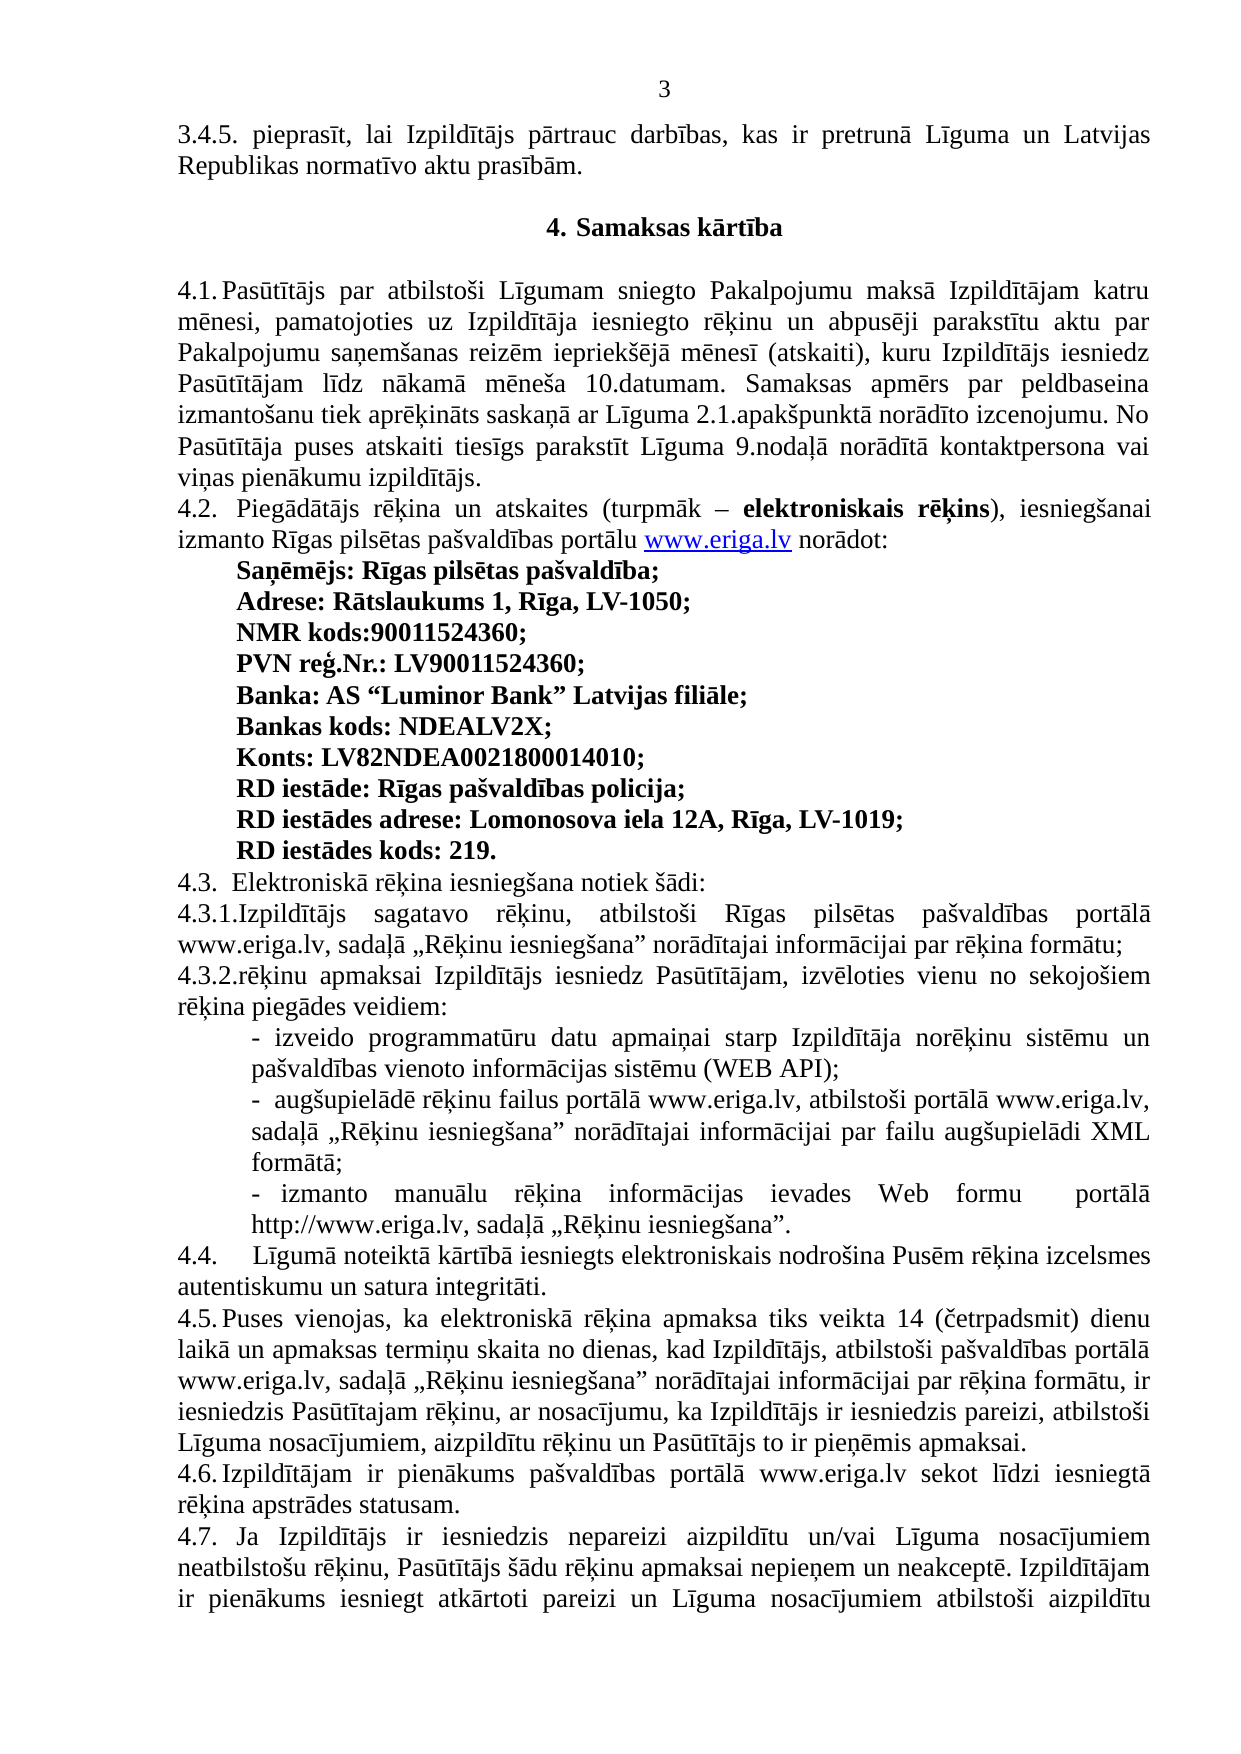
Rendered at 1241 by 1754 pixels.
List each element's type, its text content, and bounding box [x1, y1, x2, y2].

list Samaksas kārtība [177, 212, 1152, 243]
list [177, 1520, 1152, 1613]
list Piegādātājs rēķina un atskaites (turpmāk – elektroniskais rēķins), iesniegšanai izmanto Rīgas pilsētas pašvaldības portālu www.eriga.lv norādot: [177, 492, 1152, 554]
text RD iestāde: Rīgas pašvaldības policija; [177, 772, 1152, 803]
text Konts: LV82NDEA0021800014010; [177, 741, 1152, 772]
text - izmanto manuālu rēķina informācijas ievades Web formu portālā http://www.eriga.lv, sadaļā „Rēķinu iesniegšana”. [251, 1177, 1152, 1239]
text RD iestādes kods: 219. [177, 834, 1152, 866]
text Bankas kods: NDEALV2X; [177, 710, 1152, 741]
text - augšupielādē rēķinu failus portālā www.eriga.lv, atbilstoši portālā www.eriga.lv, sadaļā „Rēķinu iesniegšana” norādītajai informācijai par failu augšupielādi XML formātā; [251, 1084, 1152, 1177]
text - izveido programmatūru datu apmaiņai starp Izpildītāja norēķinu sistēmu un pašvaldības vienoto informācijas sistēmu (WEB API); [251, 1021, 1152, 1084]
list Saņēmējs: Rīgas pilsētas pašvaldība; [177, 554, 1152, 585]
list Līgumā noteiktā kārtībā iesniegts elektroniskais nodrošina Pusēm rēķina izcelsmes autentiskumu un satura integritāti. [177, 1239, 1152, 1302]
text Banka: AS “Luminor Bank” Latvijas filiāle; [177, 679, 1152, 710]
text PVN reģ.Nr.: LV90011524360; [177, 648, 1152, 679]
list pieprasīt, lai Izpildītājs pārtrauc darbības, kas ir pretrunā Līguma un Latvijas Republikas normatīvo aktu prasībām. [177, 118, 1152, 180]
list Pasūtītājs par atbilstoši Līgumam sniegto Pakalpojumu maksā Izpildītājam katru mēnesi, pamatojoties uz Izpildītāja iesniegto rēķinu un abpusēji parakstītu aktu par Pakalpojumu saņemšanas reizēm iepriekšējā mēnesī (atskaiti), kuru Izpildītājs iesniedz Pasūtītājam līdz nākamā mēneša 10.datumam. Samaksas apmērs par peldbaseina izmantošanu tiek aprēķināts saskaņā ar Līguma 2.1.apakšpunktā norādīto izcenojumu. No Pasūtītāja puses atskaiti tiesīgs parakstīt Līguma 9.nodaļā norādītā kontaktpersona vai viņas pienākumu izpildītājs. [177, 274, 1150, 492]
text NMR kods:90011524360; [177, 616, 1152, 648]
list Puses vienojas, ka elektroniskā rēķina apmaksa tiks veikta 14 (četrpadsmit) dienu laikā un apmaksas termiņu skaita no dienas, kad Izpildītājs, atbilstoši pašvaldības portālā www.eriga.lv, sadaļā „Rēķinu iesniegšana” norādītajai informācijai par rēķina formātu, ir iesniedzis Pasūtītajam rēķinu, ar nosacījumu, ka Izpildītājs ir iesniedzis pareizi, atbilstoši Līguma nosacījumiem, aizpildītu rēķinu un Pasūtītājs to ir pieņēmis apmaksai. [177, 1302, 1152, 1457]
text RD iestādes adrese: Lomonosova iela 12A, Rīga, LV-1019; [177, 803, 1152, 834]
list Izpildītājam ir pienākums pašvaldības portālā www.eriga.lv sekot līdzi iesniegtā rēķina apstrādes statusam. [177, 1457, 1152, 1520]
list 4.3.1.Izpildītājs sagatavo rēķinu, atbilstoši Rīgas pilsētas pašvaldības portālā www.eriga.lv, sadaļā „Rēķinu iesniegšana” norādītajai informācijai par rēķina formātu; [177, 897, 1152, 959]
list 4.3. Elektroniskā rēķina iesniegšana notiek šādi: [177, 866, 1152, 897]
text Adrese: Rātslaukums 1, Rīga, LV-1050; [177, 585, 1152, 616]
list 4.3.2.rēķinu apmaksai Izpildītājs iesniedz Pasūtītājam, izvēloties vienu no sekojošiem rēķina piegādes veidiem: [177, 959, 1152, 1021]
